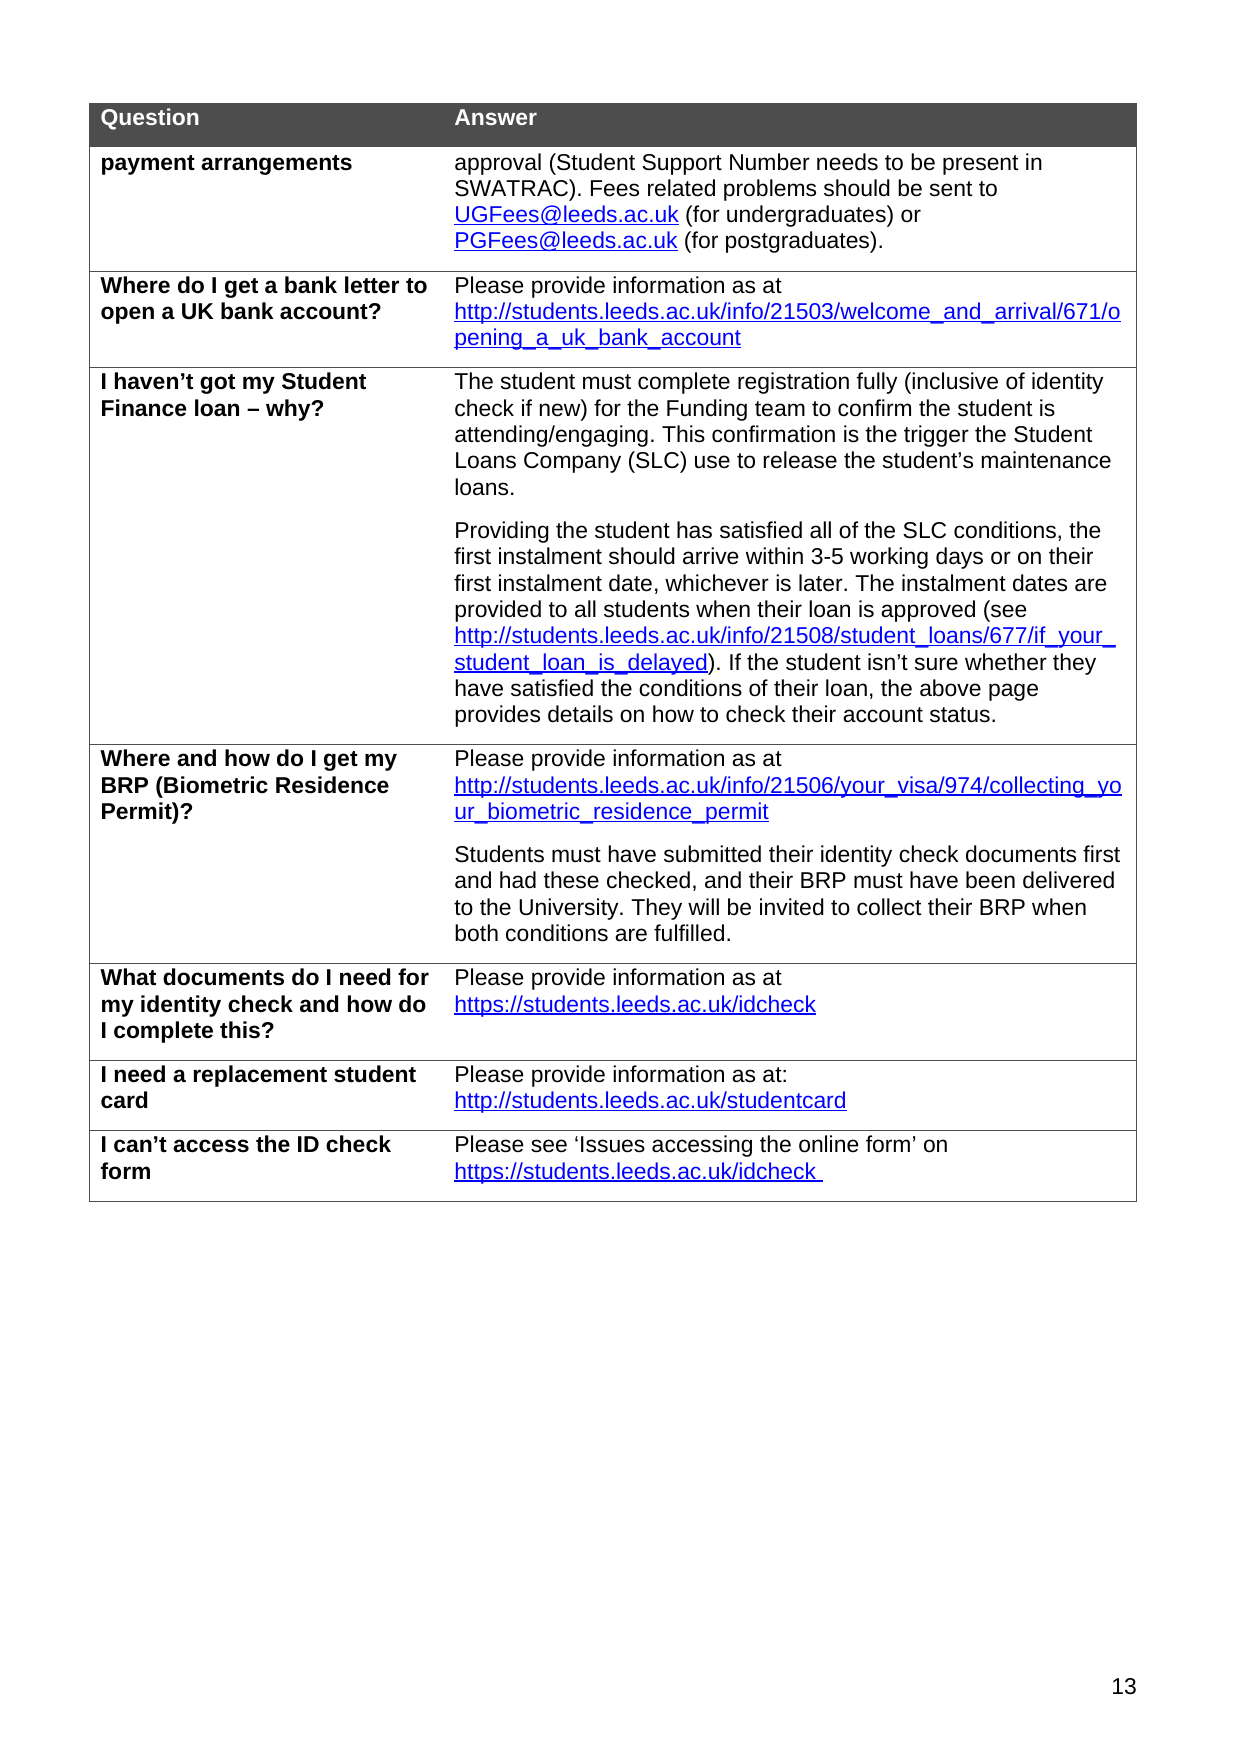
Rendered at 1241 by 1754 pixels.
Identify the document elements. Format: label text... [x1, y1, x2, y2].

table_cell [90, 148, 443, 271]
table_cell Please provide information as at: http://students.leeds.ac.uk/studentcard [443, 1061, 1136, 1130]
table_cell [443, 148, 1136, 271]
table_cell Where and how do I get my BRP (Biometric Residence Permit)? [90, 745, 443, 963]
table_cell Where do I get a bank letter to open a UK bank account? [90, 272, 443, 367]
table_cell I need a replacement student card [90, 1061, 443, 1130]
table_cell The student must complete registration fully (inclusive of identity check if new) for the Funding team to confirm the student is attending/engaging. This confirmation is the trigger the Student Loans Company (SLC) use to release the student’s maintenance loans. Providing the student has satisfied all of the SLC conditions, the first instalment should arrive within 3-5 working days or on their first instalment date, whichever is later. The instalment dates are provided to all students when their loan is approved (see http://students.leeds.ac.uk/info/21508/student_loans/677/if_your_student_loan_is_delayed). If the student isn’t sure whether they have satisfied the conditions of their loan, the above page provides details on how to check their account status. [443, 368, 1136, 744]
table_cell What documents do I need for my identity check and how do I complete this? [90, 964, 443, 1060]
table_cell I haven’t got my Student Finance loan – why? [90, 368, 443, 744]
table_cell I can’t access the ID check form [90, 1131, 443, 1201]
table_cell Please provide information as at https://students.leeds.ac.uk/idcheck [443, 964, 1136, 1060]
table_cell Please see ‘Issues accessing the online form’ on https://students.leeds.ac.uk/idcheck [443, 1131, 1136, 1201]
table_cell Please provide information as at http://students.leeds.ac.uk/info/21503/welcome_and_arrival/671/opening_a_uk_bank_account [443, 272, 1136, 367]
table_cell Please provide information as at http://students.leeds.ac.uk/info/21506/your_visa/974/collecting_your_biometric_residence_permit Students must have submitted their identity check documents first and had these checked, and their BRP must have been delivered to the University. They will be invited to collect their BRP when both conditions are fulfilled. [443, 745, 1136, 963]
table_header Question [90, 104, 443, 147]
table_header Answer [443, 104, 1136, 147]
